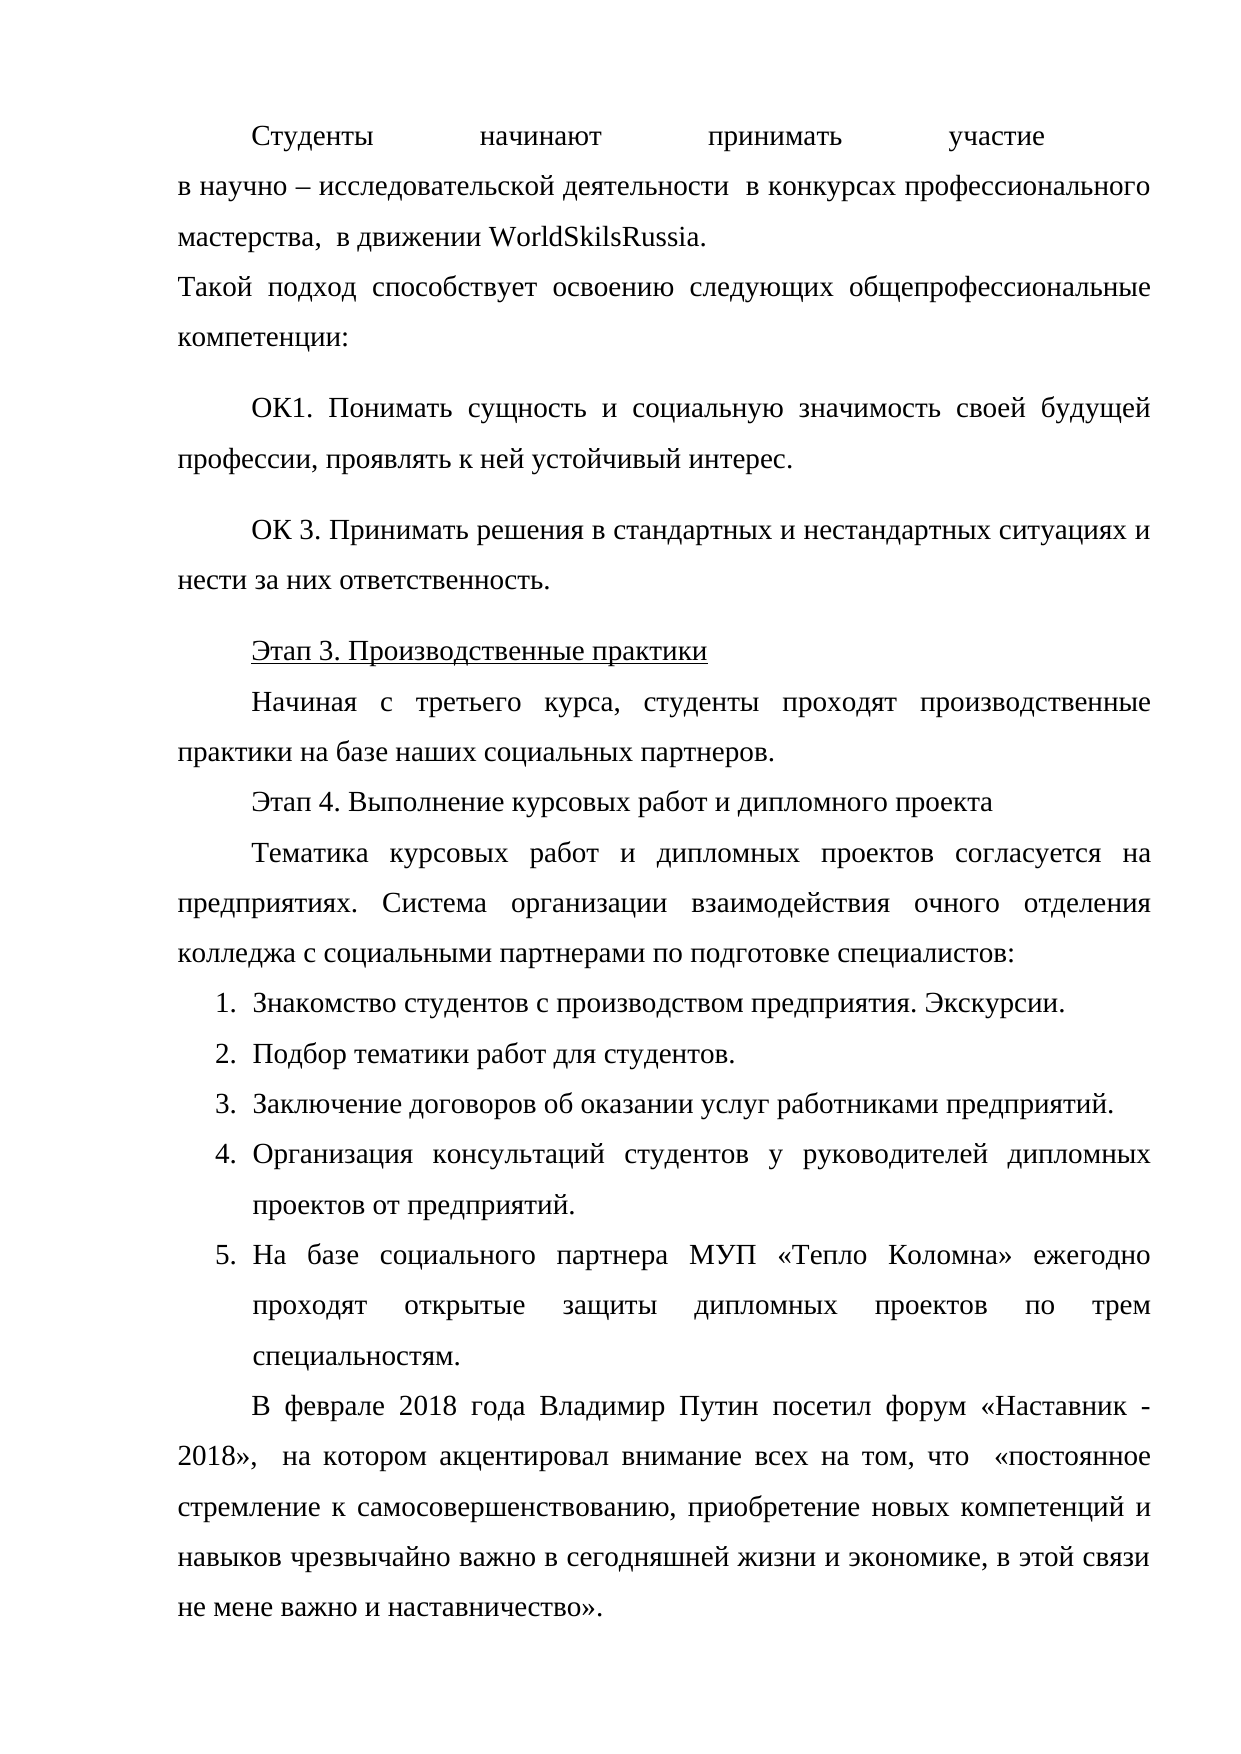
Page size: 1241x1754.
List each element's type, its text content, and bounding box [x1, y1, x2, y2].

text Тематика курсовых работ и дипломных проектов согласуется на предприятиях. Система организации взаимодействия очного отделения колледжа с социальными партнерами по подготовке специалистов: [177, 835, 1152, 969]
text Этап 4. Выполнение курсовых работ и дипломного проекта [177, 784, 1152, 818]
text Этап 3. Производственные практики [177, 633, 1152, 667]
text ОК 3. Принимать решения в стандартных и нестандартных ситуациях и нести за них ответственность. [177, 512, 1152, 596]
text ОК1. Понимать сущность и социальную значимость своей будущей профессии, проявлять к ней устойчивый интерес. [177, 391, 1152, 474]
text Такой подход способствует освоению следующих общепрофессиональные компетенции: [177, 269, 1152, 353]
list На базе социального партнера МУП «Тепло Коломна» ежегодно проходят открытые защиты дипломных проектов по трем специальностям. [215, 1237, 1152, 1371]
list Знакомство студентов с производством предприятия. Экскурсии. [215, 986, 1152, 1019]
list Организация консультаций студентов у руководителей дипломных проектов от предприятий. [215, 1137, 1152, 1220]
text В феврале 2018 года Владимир Путин посетил форум «Наставник - 2018», на котором акцентировал внимание всех на том, что «постоянное стремление к самосовершенствованию, приобретение новых компетенций и навыков чрезвычайно важно в сегодняшней жизни и экономике, в этой связи не мене важно и наставничество». [177, 1388, 1152, 1623]
list Заключение договоров об оказании услуг работниками предприятий. [215, 1086, 1152, 1120]
list Подбор тематики работ для студентов. [215, 1036, 1152, 1069]
text Начиная с третьего курса, студенты проходят производственные практики на базе наших социальных партнеров. [177, 684, 1152, 768]
text Студенты начинают принимать участие в научно – исследовательской деятельности в конкурсах профессионального мастерства, в движении WorldSkilsRussia. [177, 118, 1152, 252]
